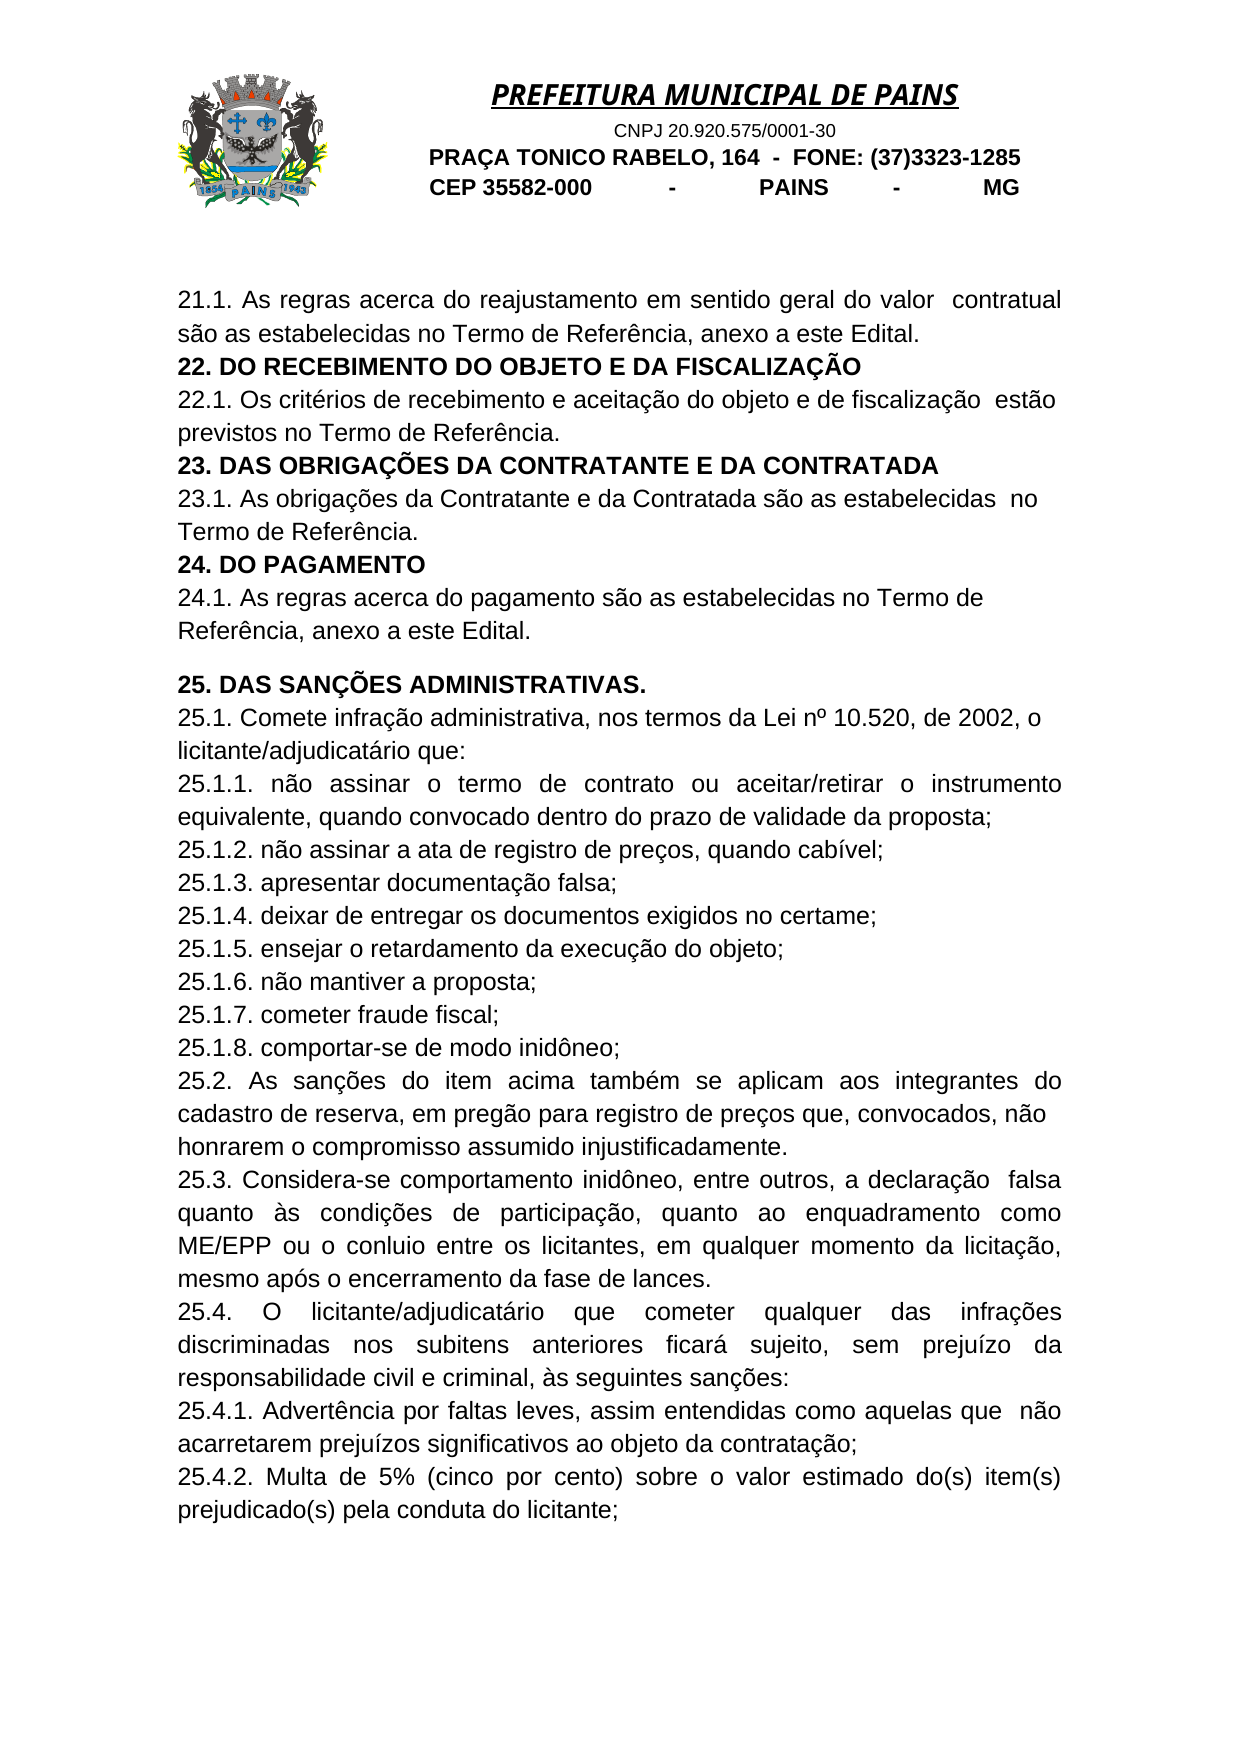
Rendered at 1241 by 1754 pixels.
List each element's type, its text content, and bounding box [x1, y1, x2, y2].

text 25.1.5. ensejar o retardamento da execução do objeto; [177, 934, 1063, 962]
text 22.1. Os critérios de recebimento e aceitação do objeto e de fiscalização estão previstos no Termo de Referência. [177, 384, 1063, 446]
text 25.1.3. apresentar documentação falsa; [177, 868, 1063, 896]
text Referência, anexo a este Edital. [177, 616, 1063, 644]
text 25.4.2. Multa de 5% (cinco por cento) sobre o valor estimado do(s) item(s) prejudicado(s) pela conduta do licitante; [177, 1462, 1063, 1524]
text 25.1. Comete infração administrativa, nos termos da Lei nº 10.520, de 2002, o licitante/adjudicatário que: [177, 703, 1063, 764]
text 25.1.8. comportar-se de modo inidôneo; [177, 1033, 1063, 1062]
text 25.1.1. não assinar o termo de contrato ou aceitar/retirar o instrumento equivalente, quando convocado dentro do prazo de validade da proposta; [177, 769, 1063, 830]
text 21.1. As regras acerca do reajustamento em sentido geral do valor contratual são as estabelecidas no Termo de Referência, anexo a este Edital. [177, 286, 1063, 347]
text 23. DAS OBRIGAÇÕES DA CONTRATANTE E DA CONTRATADA [177, 451, 1063, 479]
text 25.1.6. não mantiver a proposta; [177, 967, 1063, 996]
text 25. DAS SANÇÕES ADMINISTRATIVAS. [177, 669, 1063, 698]
text 25.2. As sanções do item acima também se aplicam aos integrantes do cadastro de reserva, em pregão para registro de preços que, convocados, não [177, 1066, 1063, 1128]
text 25.1.4. deixar de entregar os documentos exigidos no certame; [177, 901, 1063, 929]
text 23.1. As obrigações da Contratante e da Contratada são as estabelecidas no Termo de Referência. [177, 484, 1063, 545]
text 24.1. As regras acerca do pagamento são as estabelecidas no Termo de [177, 583, 1063, 611]
text honrarem o compromisso assumido injustificadamente. [177, 1132, 1063, 1161]
text 24. DO PAGAMENTO [177, 550, 1063, 578]
text 25.3. Considera-se comportamento inidôneo, entre outros, a declaração falsa quanto às condições de participação, quanto ao enquadramento como ME/EPP ou o conluio entre os licitantes, em qualquer momento da licitação, mesmo após o encerramento da fase de lances. [177, 1165, 1063, 1293]
text 25.4. O licitante/adjudicatário que cometer qualquer das infrações discriminadas nos subitens anteriores ficará sujeito, sem prejuízo da responsabilidade civil e criminal, às seguintes sanções: [177, 1297, 1063, 1392]
text 25.1.2. não assinar a ata de registro de preços, quando cabível; [177, 835, 1063, 863]
text 25.4.1. Advertência por faltas leves, assim entendidas como aquelas que não acarretarem prejuízos significativos ao objeto da contratação; [177, 1396, 1063, 1458]
text 22. DO RECEBIMENTO DO OBJETO E DA FISCALIZAÇÃO [177, 352, 1063, 380]
text 25.1.7. cometer fraude fiscal; [177, 1000, 1063, 1028]
